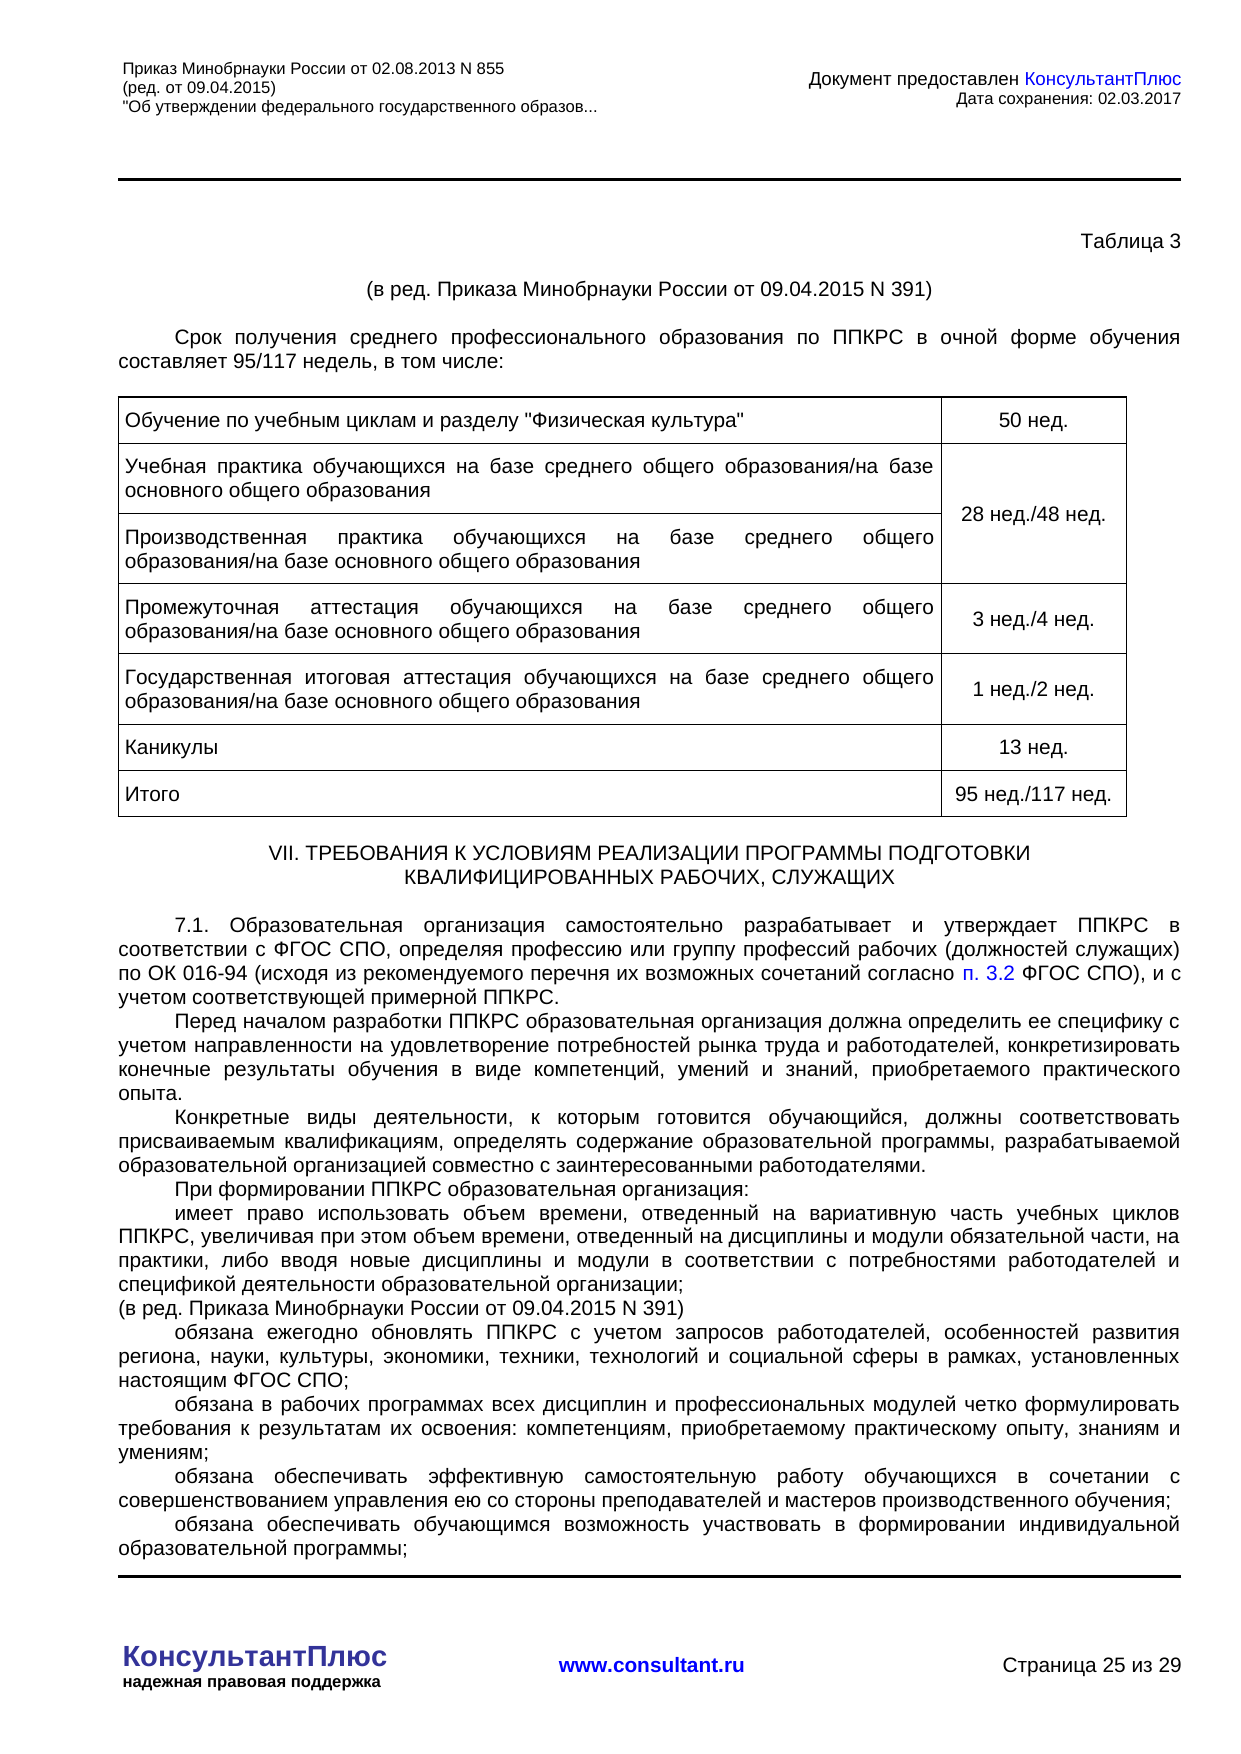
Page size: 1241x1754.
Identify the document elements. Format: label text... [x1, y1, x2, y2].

text Таблица 3 [118, 229, 1181, 253]
table_header Обучение по учебным циклам и разделу "Физическая культура" [119, 398, 941, 443]
table_cell 3 нед./4 нед. [942, 584, 1126, 653]
text (в ред. Приказа Минобрнауки России от 09.04.2015 N 391) [118, 277, 1181, 301]
table_cell Промежуточная аттестация обучающихся на базе среднего общего образования/на базе основного общего образования [119, 584, 941, 653]
table_cell Каникулы [119, 725, 941, 770]
text имеет право использовать объем времени, отведенный на вариативную часть учебных циклов ППКРС, увеличивая при этом объем времени, отведенный на дисциплины и модули обязательной части, на практики, либо вводя новые дисциплины и модули в соответствии с потребностями работодателей и спецификой деятельности образовательной организации; [118, 1200, 1181, 1296]
text обязана обеспечивать эффективную самостоятельную работу обучающихся в сочетании с совершенствованием управления ею со стороны преподавателей и мастеров производственного обучения; [118, 1464, 1181, 1512]
text (в ред. Приказа Минобрнауки России от 09.04.2015 N 391) [118, 1296, 1181, 1320]
table_cell 13 нед. [942, 725, 1126, 770]
table_cell 1 нед./2 нед. [942, 654, 1126, 723]
table_header 50 нед. [942, 398, 1126, 443]
table_cell 95 нед./117 нед. [942, 771, 1126, 816]
table_cell Итого [119, 771, 941, 816]
table_cell Учебная практика обучающихся на базе среднего общего образования/на базе основного общего образования [119, 444, 941, 513]
text При формировании ППКРС образовательная организация: [118, 1176, 1181, 1200]
table_cell Государственная итоговая аттестация обучающихся на базе среднего общего образования/на базе основного общего образования [119, 654, 941, 723]
table_cell 28 нед./48 нед. [942, 444, 1126, 583]
text КВАЛИФИЦИРОВАННЫХ РАБОЧИХ, СЛУЖАЩИХ [118, 865, 1181, 889]
text Конкретные виды деятельности, к которым готовится обучающийся, должны соответствовать присваиваемым квалификациям, определять содержание образовательной программы, разрабатываемой образовательной организацией совместно с заинтересованными работодателями. [118, 1104, 1181, 1176]
text Перед началом разработки ППКРС образовательная организация должна определить ее специфику с учетом направленности на удовлетворение потребностей рынка труда и работодателей, конкретизировать конечные результаты обучения в виде компетенций, умений и знаний, приобретаемого практического опыта. [118, 1009, 1181, 1104]
table_cell Производственная практика обучающихся на базе среднего общего образования/на базе основного общего образования [119, 514, 941, 583]
text 7.1. Образовательная организация самостоятельно разрабатывает и утверждает ППКРС в соответствии с ФГОС СПО, определяя профессию или группу профессий рабочих (должностей служащих) по ОК 016-94 (исходя из рекомендуемого перечня их возможных сочетаний согласно п. 3.2 ФГОС СПО), и с учетом соответствующей примерной ППКРС. [118, 913, 1181, 1009]
text Срок получения среднего профессионального образования по ППКРС в очной форме обучения составляет 95/117 недель, в том числе: [118, 324, 1181, 372]
text VII. ТРЕБОВАНИЯ К УСЛОВИЯМ РЕАЛИЗАЦИИ ПРОГРАММЫ ПОДГОТОВКИ [118, 841, 1181, 865]
text обязана ежегодно обновлять ППКРС с учетом запросов работодателей, особенностей развития региона, науки, культуры, экономики, техники, технологий и социальной сферы в рамках, установленных настоящим ФГОС СПО; [118, 1320, 1181, 1392]
text обязана в рабочих программах всех дисциплин и профессиональных модулей четко формулировать требования к результатам их освоения: компетенциям, приобретаемому практическому опыту, знаниям и умениям; [118, 1392, 1181, 1464]
text обязана обеспечивать обучающимся возможность участвовать в формировании индивидуальной образовательной программы; [118, 1512, 1181, 1560]
